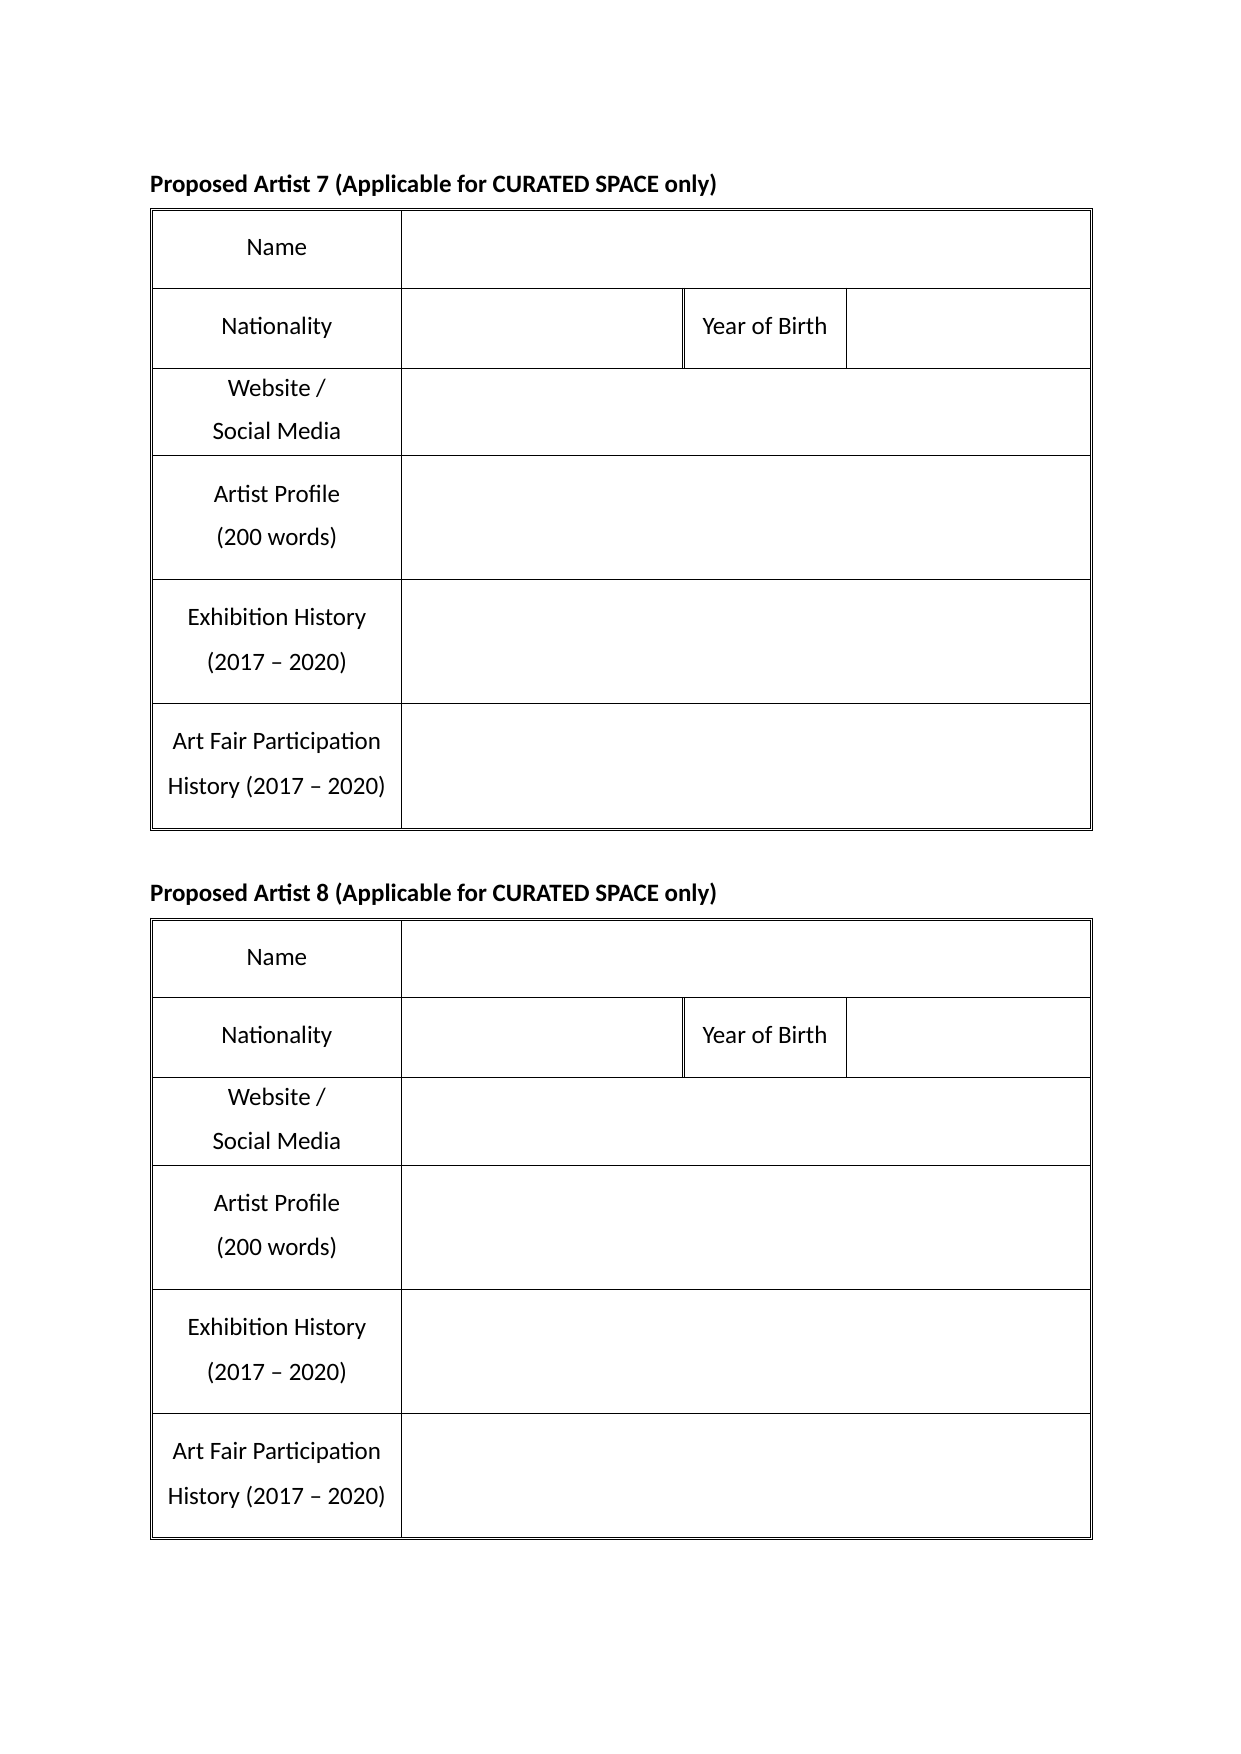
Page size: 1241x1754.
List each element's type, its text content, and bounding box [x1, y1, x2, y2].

table_cell [402, 456, 1090, 579]
table_cell Exhibition History (2017 – 2020) [153, 1290, 401, 1413]
table_cell [402, 1078, 1090, 1165]
table_cell Art Fair Participation History (2017 – 2020) [153, 1414, 401, 1537]
table_cell [402, 580, 1090, 703]
table_cell Year of Birth [685, 289, 846, 367]
table_cell Nationality [153, 289, 401, 367]
table_cell [402, 1290, 1090, 1413]
table_header Name [153, 921, 401, 997]
table_cell [402, 369, 1090, 455]
text Proposed Artist 8 (Applicable for CURATED SPACE only) [150, 874, 1090, 912]
text Proposed Artist 7 (Applicable for CURATED SPACE only) [150, 164, 1090, 202]
table_header Name [153, 211, 401, 288]
table_cell [402, 1414, 1090, 1537]
table_header [402, 211, 1090, 288]
table_cell Year of Birth [685, 998, 846, 1077]
table_cell Art Fair Participation History (2017 – 2020) [153, 704, 401, 827]
table_cell Website / Social Media [153, 1078, 401, 1165]
table_cell Exhibition History (2017 – 2020) [153, 580, 401, 703]
table_cell Website / Social Media [153, 369, 401, 455]
table_cell [402, 289, 682, 367]
table_cell Artist Profile (200 words) [153, 1166, 401, 1289]
table_cell [847, 289, 1090, 367]
table_cell [402, 998, 682, 1077]
table_cell [402, 1166, 1090, 1289]
table_cell [402, 704, 1090, 827]
table_cell Artist Profile (200 words) [153, 456, 401, 579]
table_cell [847, 998, 1090, 1077]
table_header [402, 921, 1090, 997]
table_cell Nationality [153, 998, 401, 1077]
